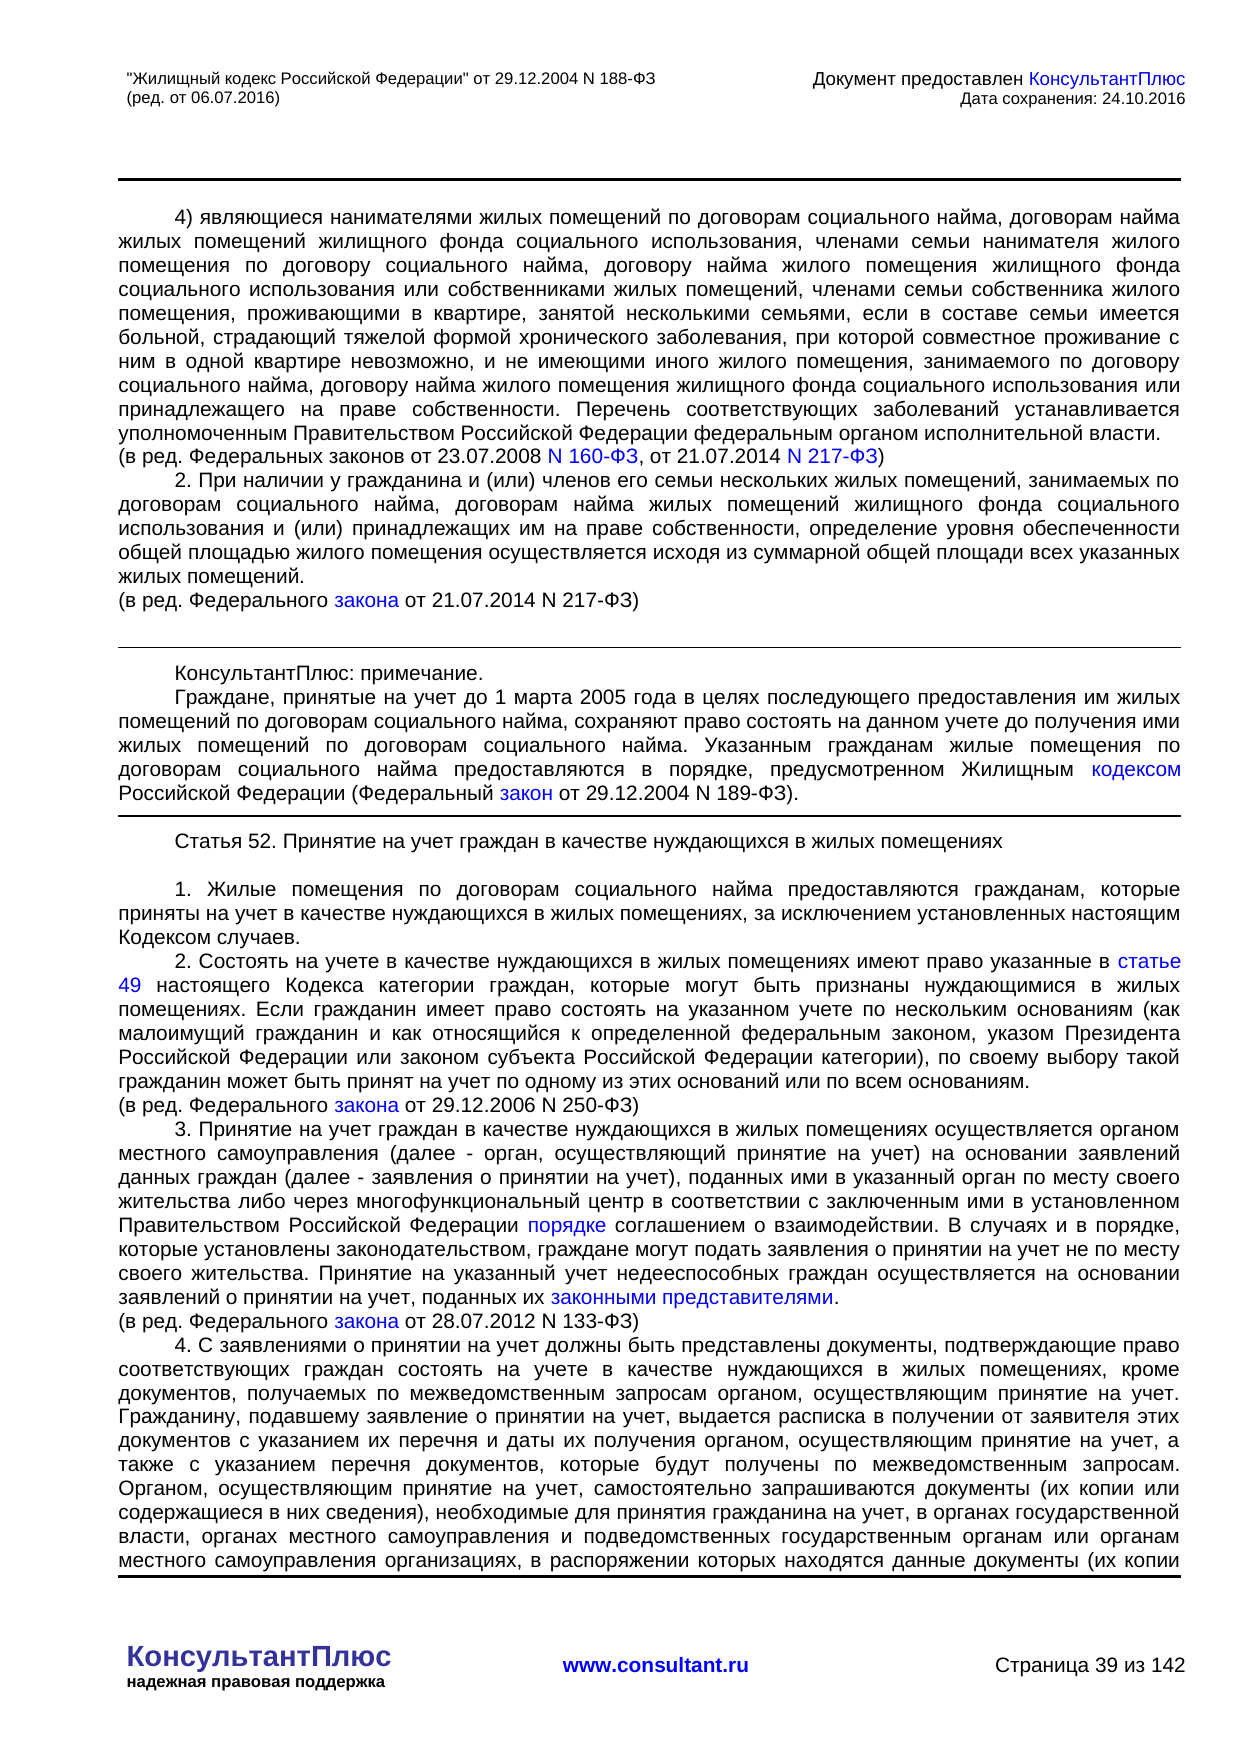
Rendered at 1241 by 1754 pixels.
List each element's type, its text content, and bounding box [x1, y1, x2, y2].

text 3. Принятие на учет граждан в качестве нуждающихся в жилых помещениях осуществляется органом местного самоуправления (далее - орган, осуществляющий принятие на учет) на основании заявлений данных граждан (далее - заявления о принятии на учет), поданных ими в указанный орган по месту своего жительства либо через многофункциональный центр в соответствии с заключенным ими в установленном Правительством Российской Федерации порядке соглашением о взаимодействии. В случаях и в порядке, которые установлены законодательством, граждане могут подать заявления о принятии на учет не по месту своего жительства. Принятие на указанный учет недееспособных граждан осуществляется на основании заявлений о принятии на учет, поданных их законными представителями. [118, 1117, 1181, 1308]
text 4) являющиеся нанимателями жилых помещений по договорам социального найма, договорам найма жилых помещений жилищного фонда социального использования, членами семьи нанимателя жилого помещения по договору социального найма, договору найма жилого помещения жилищного фонда социального использования или собственниками жилых помещений, членами семьи собственника жилого помещения, проживающими в квартире, занятой несколькими семьями, если в составе семьи имеется больной, страдающий тяжелой формой хронического заболевания, при которой совместное проживание с ним в одной квартире невозможно, и не имеющими иного жилого помещения, занимаемого по договору социального найма, договору найма жилого помещения жилищного фонда социального использования или принадлежащего на праве собственности. Перечень соответствующих заболеваний устанавливается уполномоченным Правительством Российской Федерации федеральным органом исполнительной власти. [118, 205, 1181, 444]
text КонсультантПлюс: примечание. [118, 661, 1181, 685]
text Граждане, принятые на учет до 1 марта 2005 года в целях последующего предоставления им жилых помещений по договорам социального найма, сохраняют право состоять на данном учете до получения ими жилых помещений по договорам социального найма. Указанным гражданам жилые помещения по договорам социального найма предоставляются в порядке, предусмотренном Жилищным кодексом Российской Федерации (Федеральный закон от 29.12.2004 N 189-ФЗ). [118, 685, 1181, 804]
text 2. При наличии у гражданина и (или) членов его семьи нескольких жилых помещений, занимаемых по договорам социального найма, договорам найма жилых помещений жилищного фонда социального использования и (или) принадлежащих им на праве собственности, определение уровня обеспеченности общей площадью жилого помещения осуществляется исходя из суммарной общей площади всех указанных жилых помещений. [118, 468, 1181, 588]
text (в ред. Федерального закона от 28.07.2012 N 133-ФЗ) [118, 1308, 1181, 1332]
text 2. Состоять на учете в качестве нуждающихся в жилых помещениях имеют право указанные в статье 49 настоящего Кодекса категории граждан, которые могут быть признаны нуждающимися в жилых помещениях. Если гражданин имеет право состоять на указанном учете по нескольким основаниям (как малоимущий гражданин и как относящийся к определенной федеральным законом, указом Президента Российской Федерации или законом субъекта Российской Федерации категории), по своему выбору такой гражданин может быть принят на учет по одному из этих оснований или по всем основаниям. [118, 949, 1181, 1093]
text 1. Жилые помещения по договорам социального найма предоставляются гражданам, которые приняты на учет в качестве нуждающихся в жилых помещениях, за исключением установленных настоящим Кодексом случаев. [118, 877, 1181, 949]
text (в ред. Федеральных законов от 23.07.2008 N 160-ФЗ, от 21.07.2014 N 217-ФЗ) [118, 444, 1181, 468]
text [118, 1332, 1181, 1572]
text (в ред. Федерального закона от 21.07.2014 N 217-ФЗ) [118, 588, 1181, 612]
text Статья 52. Принятие на учет граждан в качестве нуждающихся в жилых помещениях [118, 829, 1181, 853]
text (в ред. Федерального закона от 29.12.2006 N 250-ФЗ) [118, 1093, 1181, 1117]
